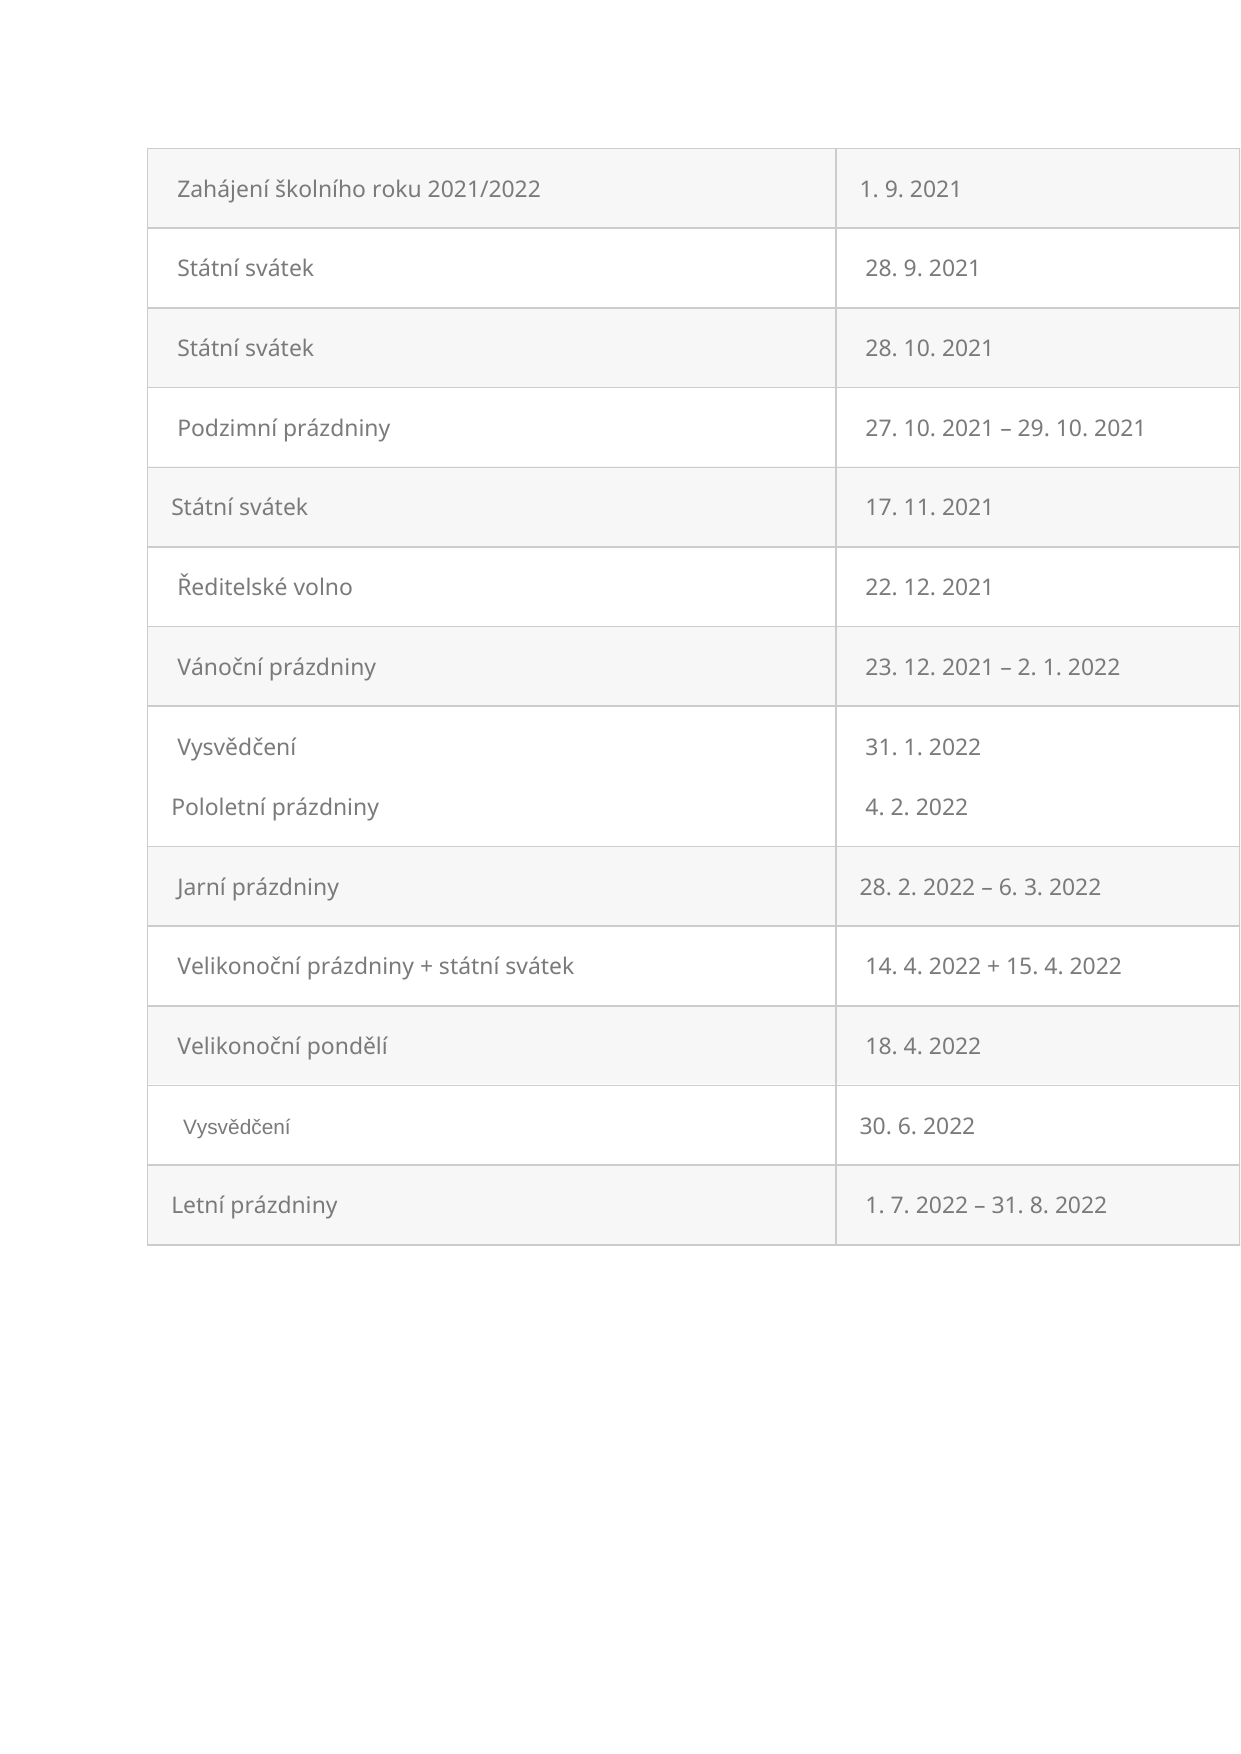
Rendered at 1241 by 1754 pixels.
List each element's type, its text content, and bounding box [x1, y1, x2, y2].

table_cell Státní svátek [148, 309, 835, 387]
table_cell Vánoční prázdniny [148, 627, 835, 705]
table_cell Podzimní prázdniny [148, 388, 835, 466]
table_cell Ředitelské volno [148, 548, 835, 626]
table_cell Letní prázdniny [148, 1166, 835, 1244]
table_cell Velikonoční pondělí [148, 1007, 835, 1084]
table_cell 31. 1. 2022 4. 2. 2022 [837, 707, 1239, 846]
table_cell Státní svátek [148, 229, 835, 307]
table_cell Jarní prázdniny [148, 847, 835, 925]
table_cell 28. 2. 2022 – 6. 3. 2022 [837, 847, 1239, 925]
table_cell 18. 4. 2022 [837, 1007, 1239, 1084]
table_cell 1. 7. 2022 – 31. 8. 2022 [837, 1166, 1239, 1244]
table_header 1. 9. 2021 [837, 149, 1239, 227]
table_cell Vysvědčení [148, 1086, 835, 1164]
table_cell 28. 10. 2021 [837, 309, 1239, 387]
table_cell 17. 11. 2021 [837, 468, 1239, 546]
table_cell 27. 10. 2021 – 29. 10. 2021 [837, 388, 1239, 466]
table_cell 14. 4. 2022 + 15. 4. 2022 [837, 927, 1239, 1005]
table_cell Vysvědčení Pololetní prázdniny [148, 707, 835, 846]
table_cell 30. 6. 2022 [837, 1086, 1239, 1164]
table_header Zahájení školního roku 2021/2022 [148, 149, 835, 227]
table_cell Velikonoční prázdniny + státní svátek [148, 927, 835, 1005]
table_cell 23. 12. 2021 – 2. 1. 2022 [837, 627, 1239, 705]
table_cell Státní svátek [148, 468, 835, 546]
table_cell 28. 9. 2021 [837, 229, 1239, 307]
table_cell 22. 12. 2021 [837, 548, 1239, 626]
